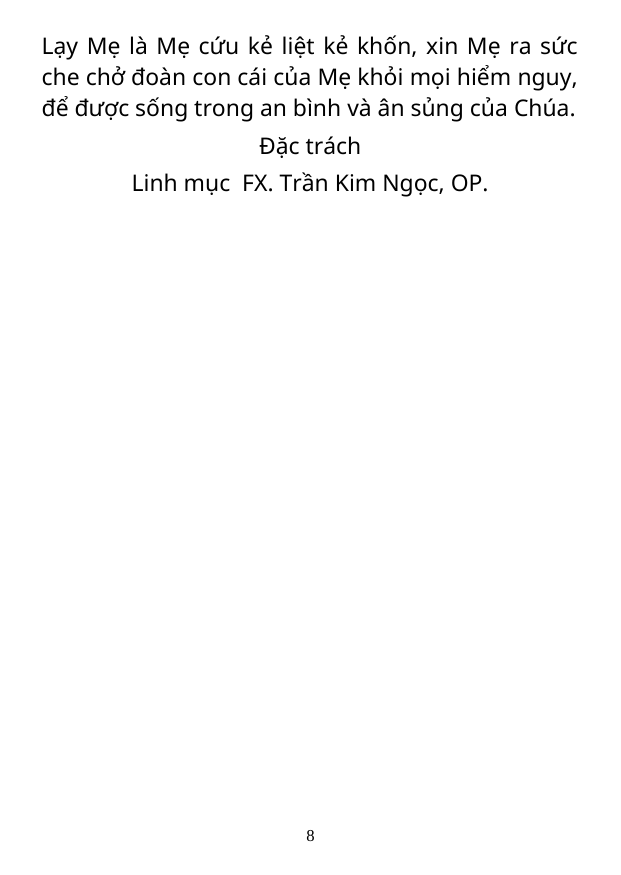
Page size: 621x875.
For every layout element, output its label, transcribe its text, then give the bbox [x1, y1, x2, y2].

text Đặc trách [41, 129, 579, 161]
text Lạy Mẹ là Mẹ cứu kẻ liệt kẻ khốn, xin Mẹ ra sức che chở đoàn con cái của Mẹ khỏi mọi hiểm nguy, để được sống trong an bình và ân sủng của Chúa. [41, 29, 579, 123]
text Linh mục FX. Trần Kim Ngọc, OP. [41, 167, 579, 198]
